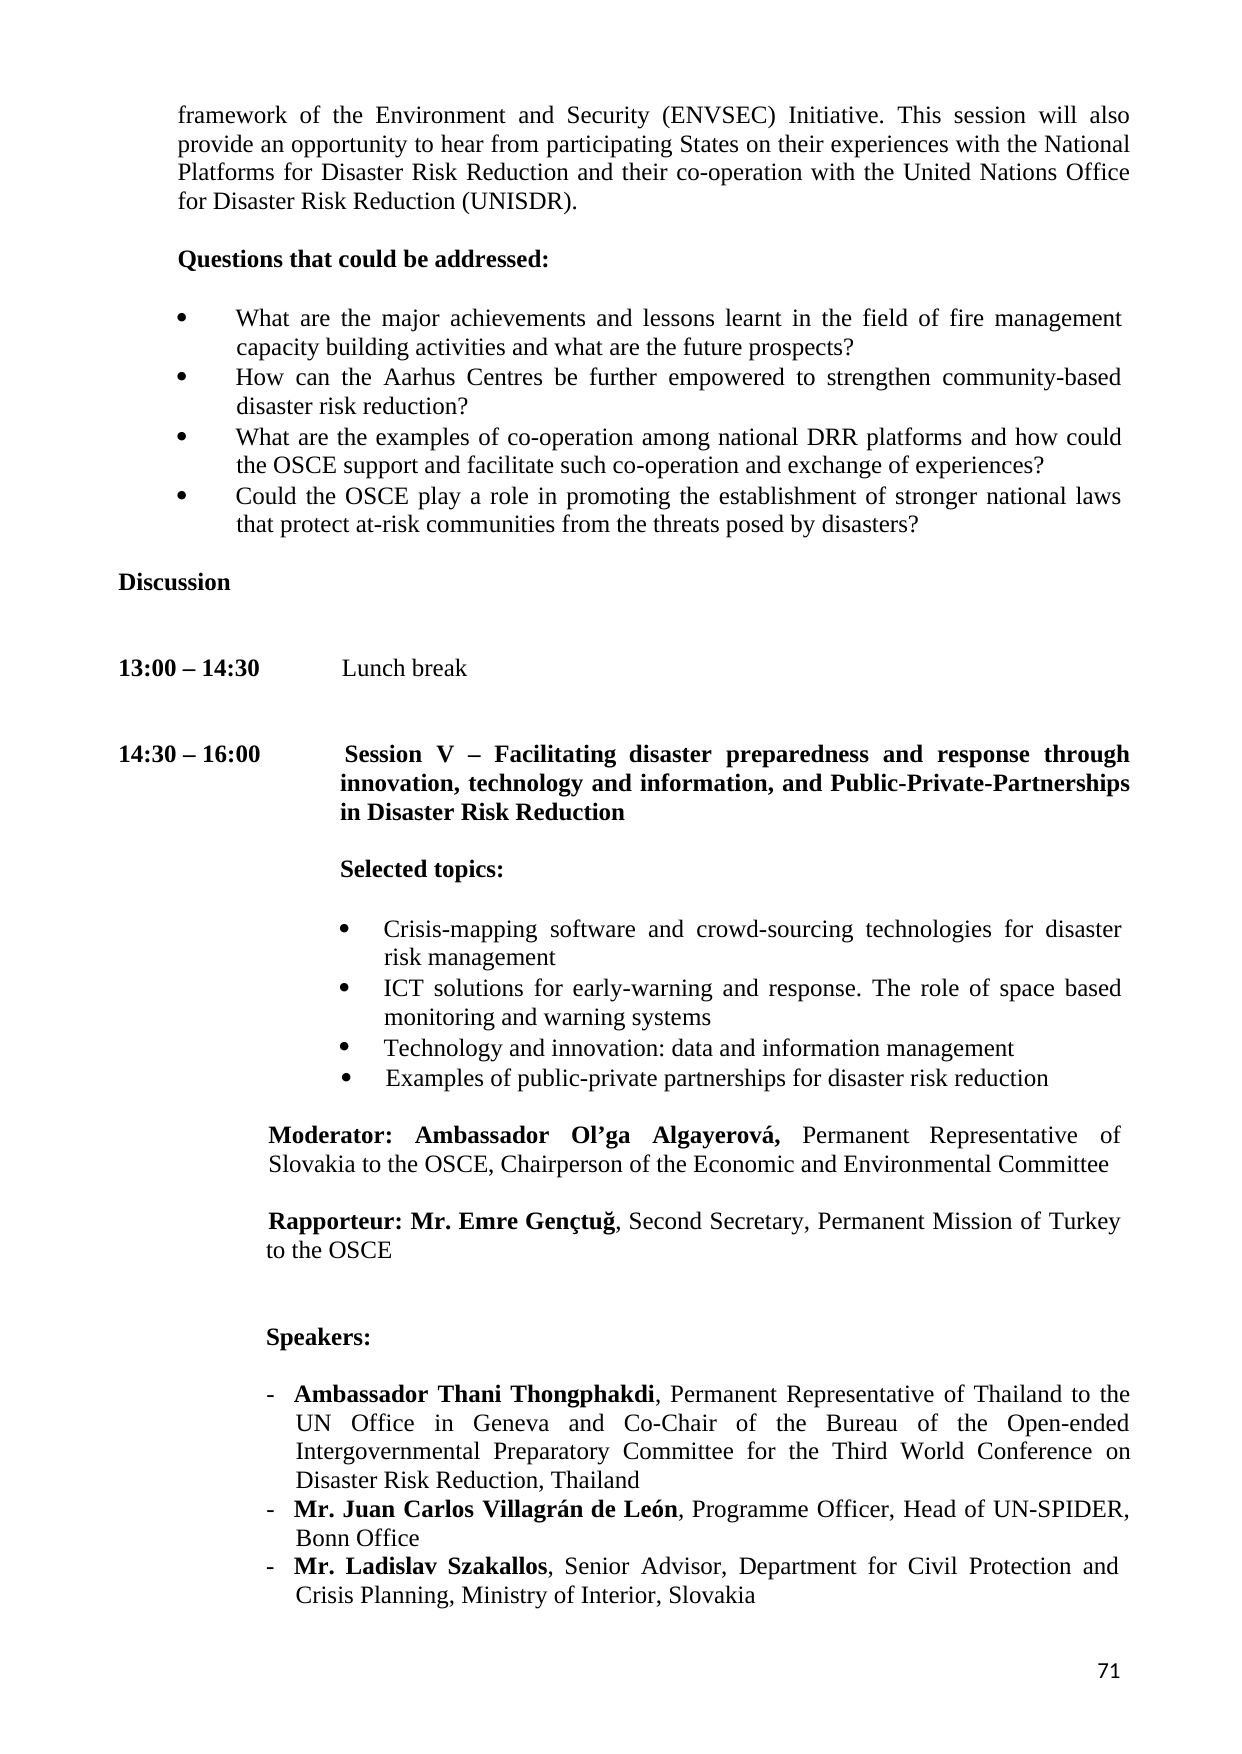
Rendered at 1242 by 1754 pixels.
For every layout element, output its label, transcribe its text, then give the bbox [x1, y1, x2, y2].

text Slovakia to the OSCE, Chairperson of the Economic and Environmental Committee [268, 1149, 1137, 1178]
text Speakers: [266, 1322, 1137, 1350]
text - Ambassador Thani Thongphakdi, Permanent Representative of Thailand to the UN Office in Geneva and Co-Chair of the Bureau of the Open-ended Intergovernmental Preparatory Committee for the Third World Conference on Disaster Risk Reduction, Thailand [266, 1379, 1130, 1494]
text Crisis Planning, Ministry of Interior, Slovakia [295, 1580, 1137, 1609]
text  ICT solutions for early-warning and response. The role of space based monitoring and warning systems [340, 973, 1130, 1031]
text Selected topics: [340, 854, 1137, 883]
text  Technology and innovation: data and information management [340, 1031, 1137, 1061]
text - Mr. Ladislav Szakallos, Senior Advisor, Department for Civil Protection and [266, 1551, 1137, 1580]
text  Examples of public-private partnerships for disaster risk reduction [336, 1061, 1055, 1092]
text Moderator: Ambassador Ol’ga Algayerová, Permanent Representative of [268, 1120, 1137, 1149]
text 14:30 – 16:00 Session V – Facilitating disaster preparedness and response through innovation, technology and information, and Public-Private-Partnerships in Disaster Risk Reduction [118, 739, 1130, 826]
text Questions that could be addressed: [177, 244, 557, 273]
text  Could the OSCE play a role in promoting the establishment of stronger national laws that protect at-risk communities from the threats posed by disasters? [177, 481, 1130, 538]
text  Crisis-mapping software and crowd-sourcing technologies for disaster risk management [340, 914, 1130, 972]
text - Mr. Juan Carlos Villagrán de León, Programme Officer, Head of UN-SPIDER, Bonn Office [266, 1494, 1130, 1551]
text  What are the examples of co-operation among national DRR platforms and how could the OSCE support and facilitate such co-operation and exchange of experiences? [177, 422, 1130, 479]
text Discussion [118, 567, 1137, 596]
text Rapporteur: Mr. Emre Gençtuğ, Second Secretary, Permanent Mission of Turkey to the OSCE [266, 1206, 1130, 1264]
text  How can the Aarhus Centres be further empowered to strengthen community-based disaster risk reduction? [177, 363, 1130, 420]
text 13:00 – 14:30 Lunch break [118, 653, 1137, 682]
text framework of the Environment and Security (ENVSEC) Initiative. This session will also provide an opportunity to hear from participating States on their experiences with the National Platforms for Disaster Risk Reduction and their co-operation with the United Nations Office for Disaster Risk Reduction (UNISDR). [177, 100, 1130, 215]
text  What are the major achievements and lessons learnt in the field of fire management capacity building activities and what are the future prospects? [177, 303, 1130, 361]
